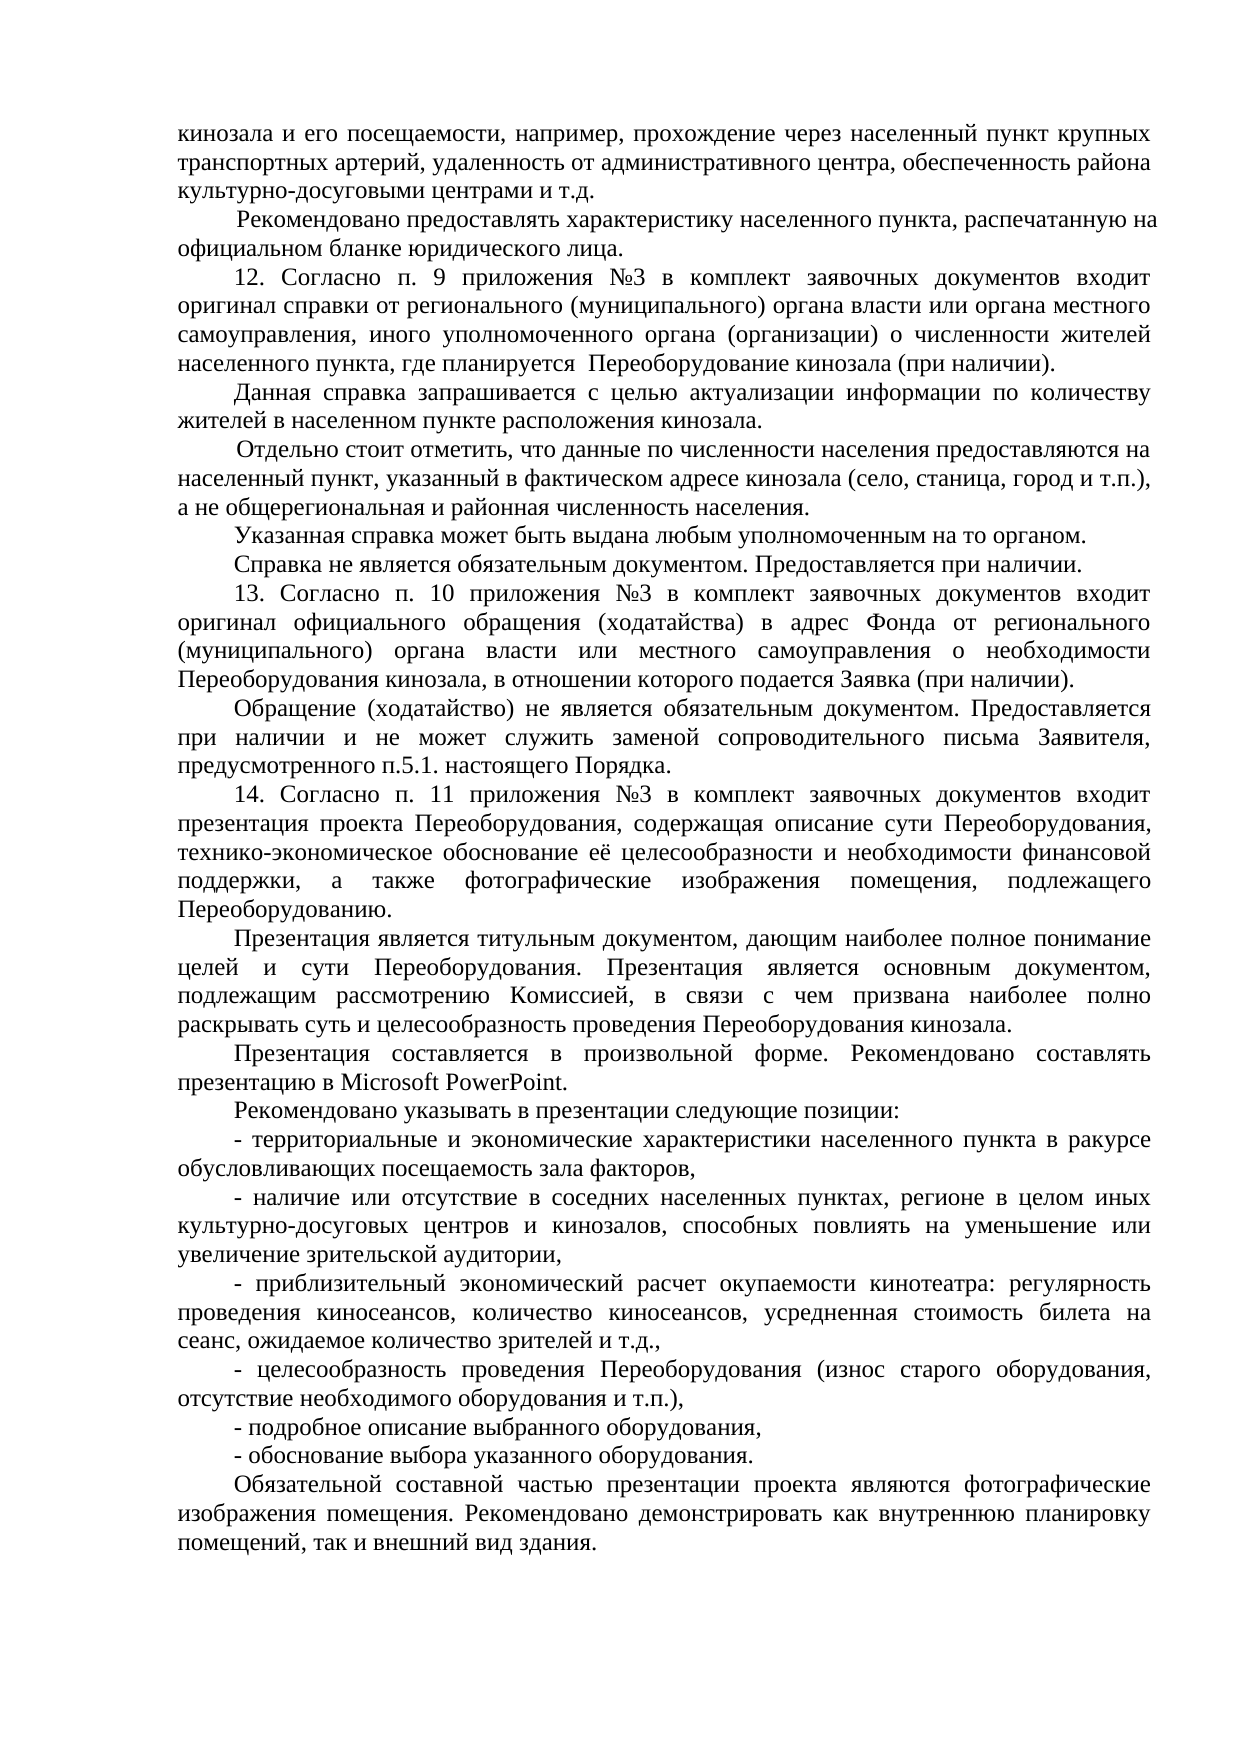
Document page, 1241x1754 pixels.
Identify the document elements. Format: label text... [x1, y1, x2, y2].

text 14. Согласно п. 11 приложения №3 в комплект заявочных документов входит презентация проекта Переоборудования, содержащая описание сути Переоборудования, технико-экономическое обоснование её целесообразности и необходимости финансовой поддержки, а также фотографические изображения помещения, подлежащего Переоборудованию. [177, 779, 1152, 923]
text - наличие или отсутствие в соседних населенных пунктах, регионе в целом иных культурно-досуговых центров и кинозалов, способных повлиять на уменьшение или увеличение зрительской аудитории, [177, 1182, 1152, 1268]
text Рекомендовано предоставлять характеристику населенного пункта, распечатанную на официальном бланке юридического лица. [177, 204, 1159, 262]
text 12. Согласно п. 9 приложения №3 в комплект заявочных документов входит оригинал справки от регионального (муниципального) органа власти или органа местного самоуправления, иного уполномоченного органа (организации) о численности жителей населенного пункта, где планируется Переоборудование кинозала (при наличии). [177, 262, 1152, 377]
text - территориальные и экономические характеристики населенного пункта в ракурсе обусловливающих посещаемость зала факторов, [177, 1124, 1152, 1182]
text Отдельно стоит отметить, что данные по численности населения предоставляются на населенный пункт, указанный в фактическом адресе кинозала (село, станица, город и т.п.), а не общерегиональная и районная численность населения. [177, 434, 1152, 521]
text 13. Согласно п. 10 приложения №3 в комплект заявочных документов входит оригинал официального обращения (ходатайства) в адрес Фонда от регионального (муниципального) органа власти или местного самоуправления о необходимости Переоборудования кинозала, в отношении которого подается Заявка (при наличии). [177, 578, 1152, 693]
text Презентация составляется в произвольной форме. Рекомендовано составлять презентацию в Microsoft PowerPoint. [177, 1038, 1152, 1096]
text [177, 118, 1152, 204]
text - целесообразность проведения Переоборудования (износ старого оборудования, отсутствие необходимого оборудования и т.п.), [177, 1354, 1152, 1412]
text - обоснование выбора указанного оборудования. [177, 1441, 1152, 1469]
text Данная справка запрашивается с целью актуализации информации по количеству жителей в населенном пункте расположения кинозала. [177, 377, 1152, 434]
text Рекомендовано указывать в презентации следующие позиции: [177, 1096, 1152, 1124]
text Справка не является обязательным документом. Предоставляется при наличии. [177, 549, 1152, 578]
text Презентация является титульным документом, дающим наиболее полное понимание целей и сути Переоборудования. Презентация является основным документом, подлежащим рассмотрению Комиссией, в связи с чем призвана наиболее полно раскрывать суть и целесообразность проведения Переоборудования кинозала. [177, 923, 1152, 1038]
text - подробное описание выбранного оборудования, [177, 1412, 1152, 1441]
text Обязательной составной частью презентации проекта являются фотографические изображения помещения. Рекомендовано демонстрировать как внутреннюю планировку помещений, так и внешний вид здания. [177, 1469, 1152, 1556]
text Обращение (ходатайство) не является обязательным документом. Предоставляется при наличии и не может служить заменой сопроводительного письма Заявителя, предусмотренного п.5.1. настоящего Порядка. [177, 693, 1152, 779]
text Указанная справка может быть выдана любым уполномоченным на то органом. [177, 521, 1152, 549]
text - приблизительный экономический расчет окупаемости кинотеатра: регулярность проведения киносеансов, количество киносеансов, усредненная стоимость билета на сеанс, ожидаемое количество зрителей и т.д., [177, 1268, 1152, 1354]
